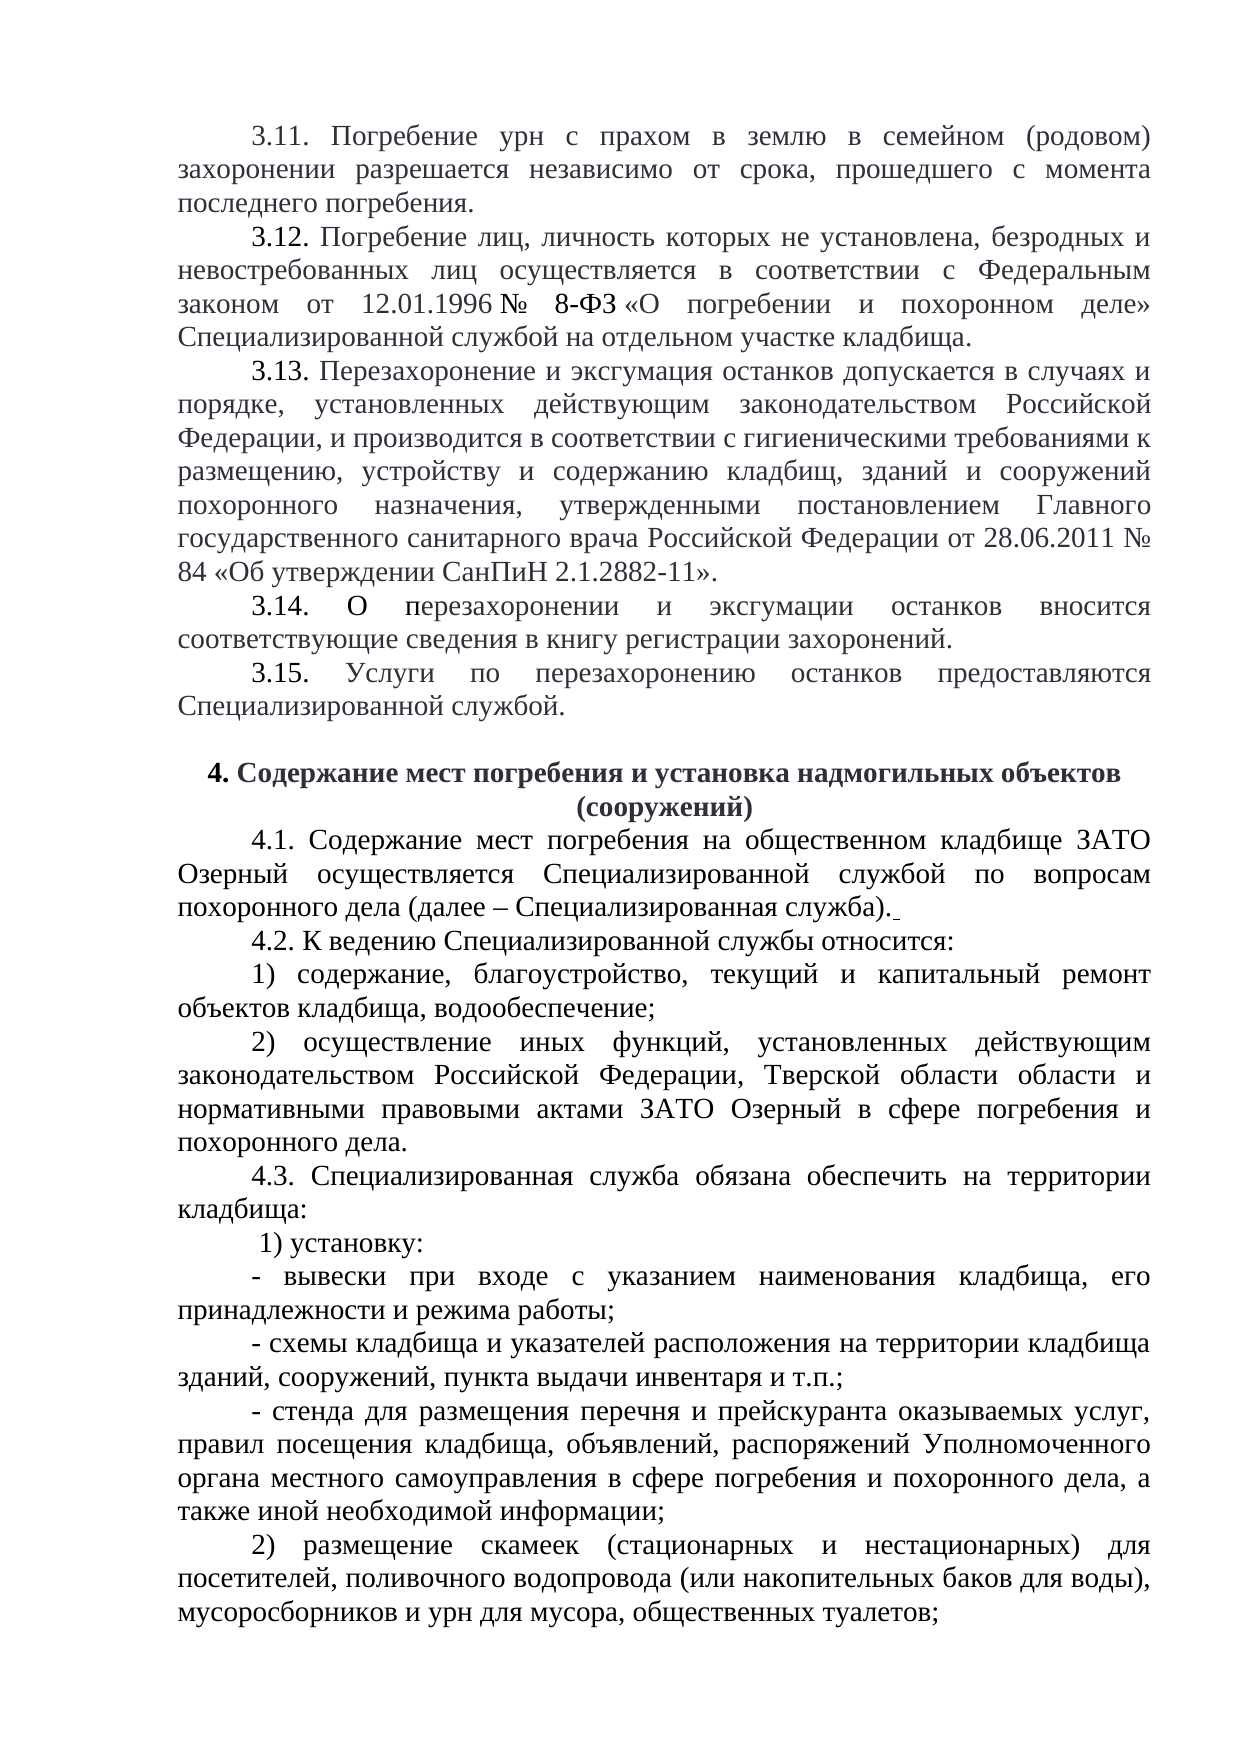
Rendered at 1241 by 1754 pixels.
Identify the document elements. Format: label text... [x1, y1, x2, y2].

text 4.2. К ведению Специализированной службы относится: [177, 923, 1152, 957]
text 2) размещение скамеек (стационарных и нестационарных) для посетителей, поливочного водопровода (или накопительных баков для воды), мусоросборников и урн для мусора, общественных туалетов; [177, 1527, 1152, 1627]
text 3.15. Услуги по перезахоронению останков предоставляются Специализированной службой. [177, 655, 1152, 722]
text 4. Содержание мест погребения и установка надмогильных объектов (сооружений) [177, 755, 1152, 822]
text 1) установку: [177, 1225, 1152, 1258]
text 2) осуществление иных функций, установленных действующим законодательством Российской Федерации, Тверской области области и нормативными правовыми актами ЗАТО Озерный в сфере погребения и похоронного дела. [177, 1024, 1152, 1158]
text 4.3. Специализированная служба обязана обеспечить на территории кладбища: [177, 1158, 1152, 1225]
text 1) содержание, благоустройство, текущий и капитальный ремонт объектов кладбища, водообеспечение; [177, 957, 1152, 1024]
text 3.12. Погребение лиц, личность которых не установлена, безродных и невостребованных лиц осуществляется в соответствии с Федеральным законом от 12.01.1996 № 8-ФЗ «О погребении и похоронном деле» Специализированной службой на отдельном участке кладбища. [177, 219, 1152, 353]
text - схемы кладбища и указателей расположения на территории кладбища зданий, сооружений, пункта выдачи инвентаря и т.п.; [177, 1326, 1152, 1393]
text - вывески при входе с указанием наименования кладбища, его принадлежности и режима работы; [177, 1258, 1152, 1326]
text 3.11. Погребение урн с прахом в землю в семейном (родовом) захоронении разрешается независимо от срока, прошедшего с момента последнего погребения. [177, 118, 1152, 219]
text 4.1. Содержание мест погребения на общественном кладбище ЗАТО Озерный осуществляется Специализированной службой по вопросам похоронного дела (далее – Специализированная служба). [177, 822, 1152, 923]
text - стенда для размещения перечня и прейскуранта оказываемых услуг, правил посещения кладбища, объявлений, распоряжений Уполномоченного органа местного самоуправления в сфере погребения и похоронного дела, а также иной необходимой информации; [177, 1393, 1152, 1527]
text 3.14. О перезахоронении и эксгумации останков вносится соответствующие сведения в книгу регистрации захоронений. [177, 588, 1152, 655]
text 3.13. Перезахоронение и эксгумация останков допускается в случаях и порядке, установленных действующим законодательством Российской Федерации, и производится в соответствии с гигиеническими требованиями к размещению, устройству и содержанию кладбищ, зданий и сооружений похоронного назначения, утвержденными постановлением Главного государственного санитарного врача Российской Федерации от 28.06.2011 № 84 «Об утверждении СанПиН 2.1.2882-11». [177, 353, 1152, 588]
